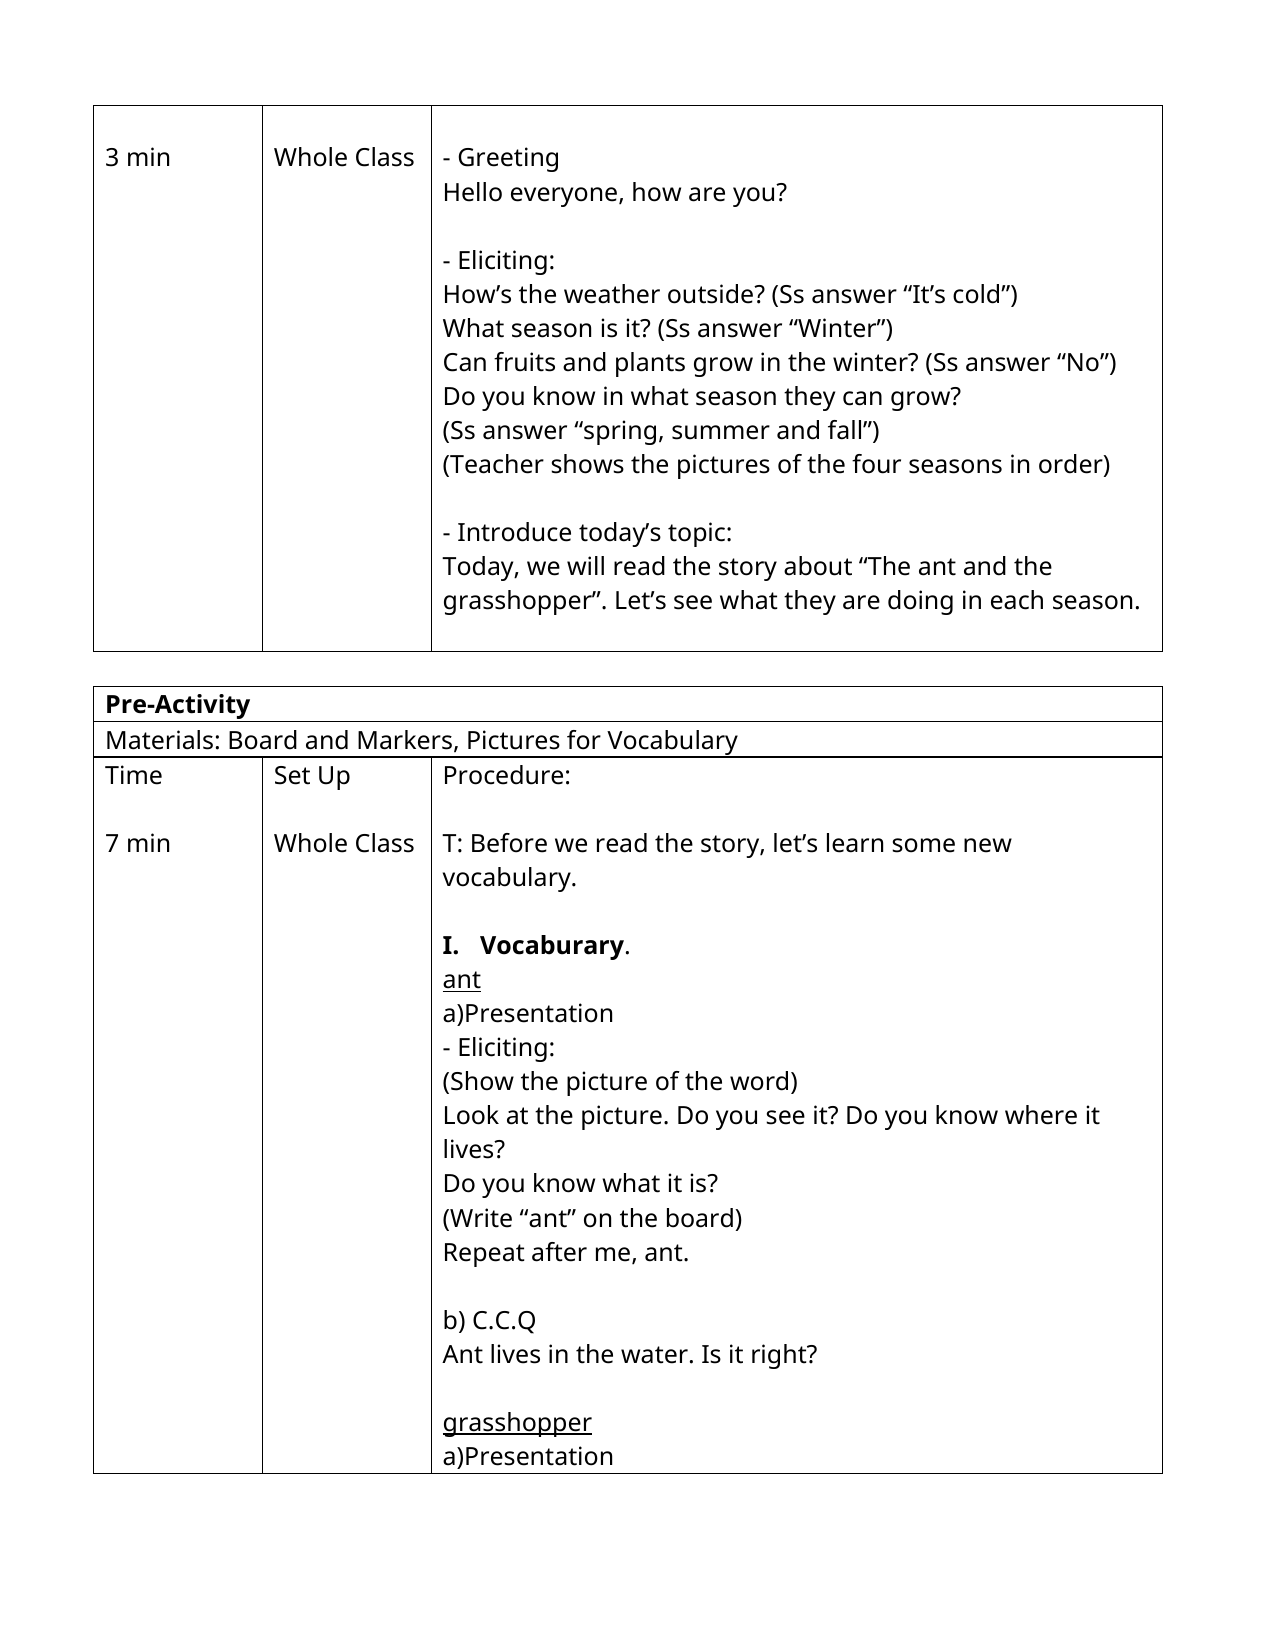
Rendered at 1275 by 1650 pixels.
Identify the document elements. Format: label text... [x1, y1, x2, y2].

table_cell Set Up Whole Class [263, 106, 431, 651]
table_cell Set Up Whole Class [263, 758, 431, 1473]
table_cell Materials: Board and Markers, Pictures for Vocabulary [94, 722, 1162, 756]
table_cell Time 7 min [94, 758, 262, 1473]
table_header Pre-Activity [94, 687, 1162, 721]
table_cell Time 3 min [94, 106, 262, 651]
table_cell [432, 106, 1162, 651]
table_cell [432, 758, 1162, 1473]
